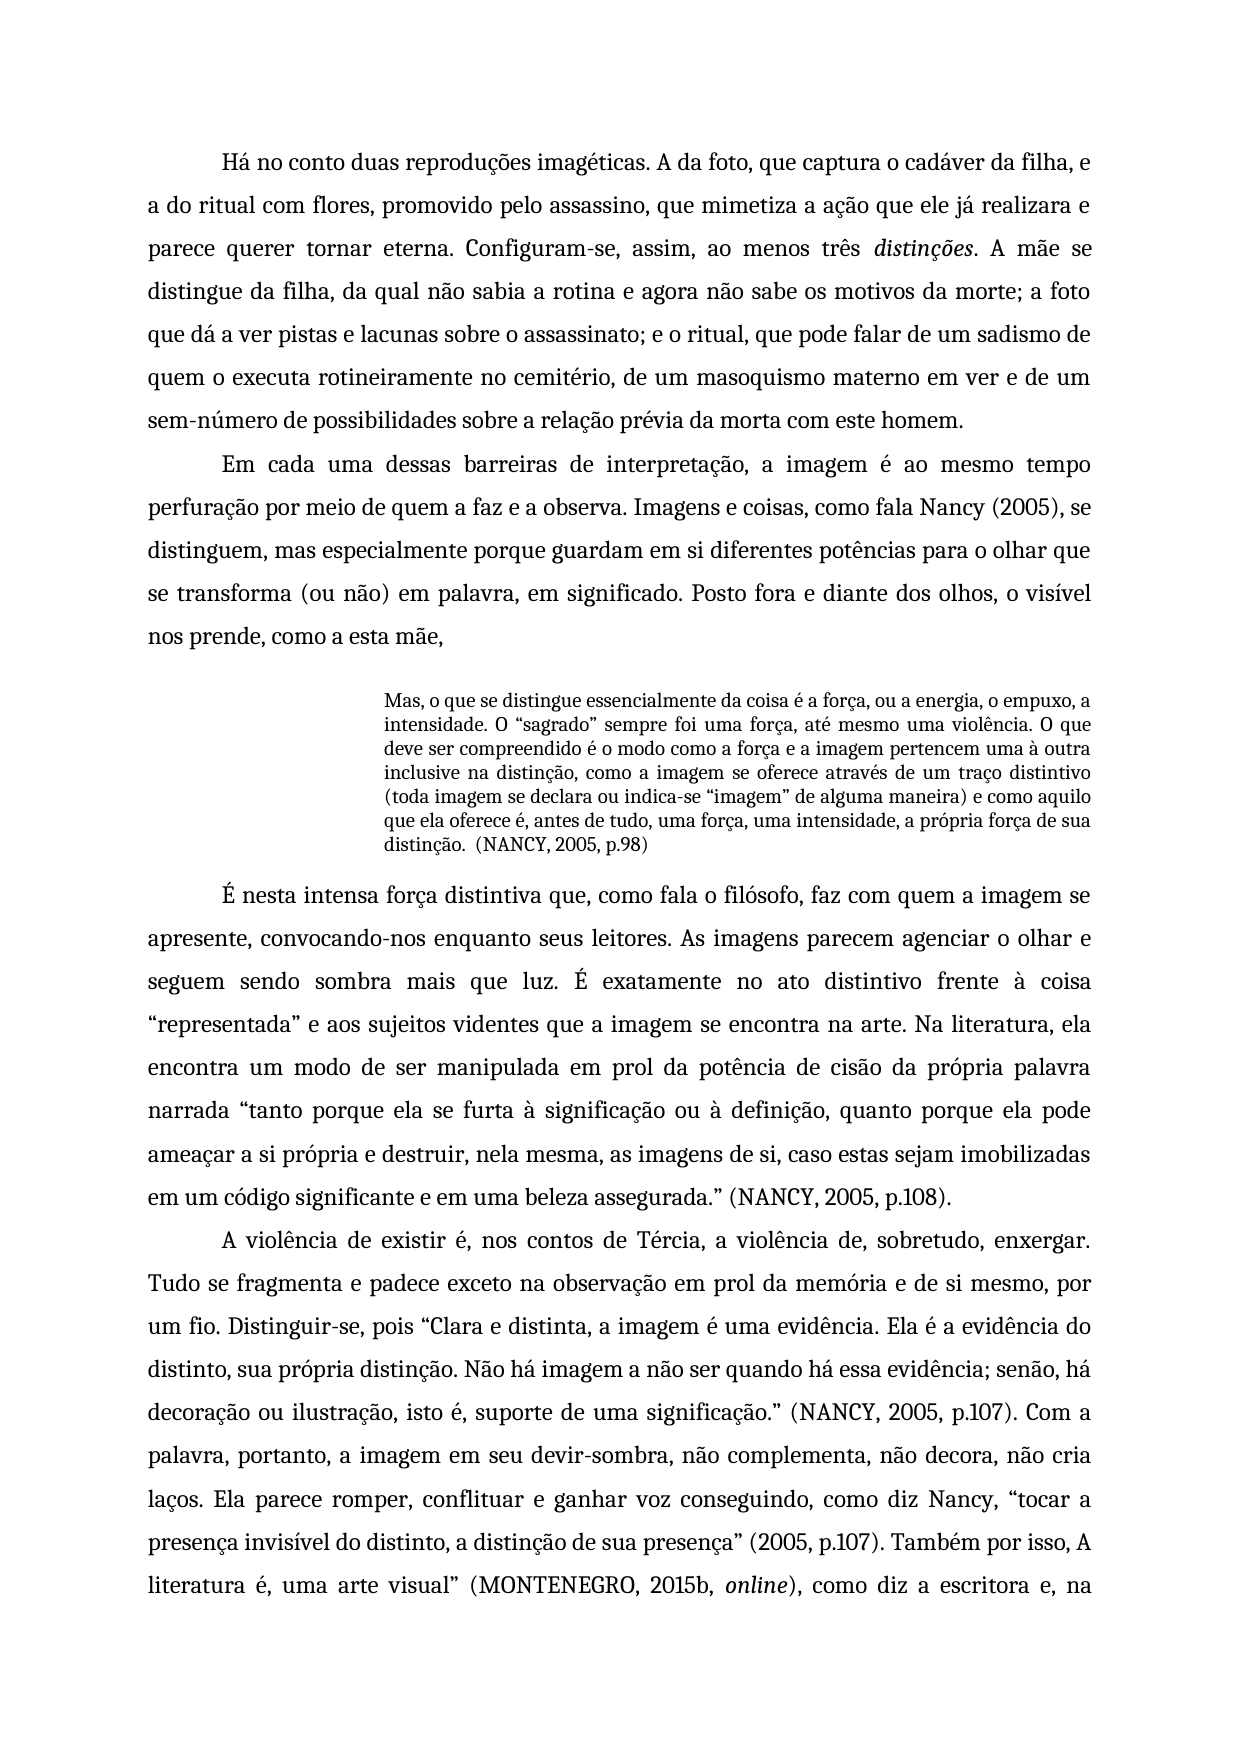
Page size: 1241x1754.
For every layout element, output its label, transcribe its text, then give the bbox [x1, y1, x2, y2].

text Mas, o que se distingue essencialmente da coisa é a força, ou a energia, o empuxo, a intensidade. O “sagrado” sempre foi uma força, até mesmo uma violência. O que deve ser compreendido é o modo como a força e a imagem pertencem uma à outra inclusive na distinção, como a imagem se oferece através de um traço distintivo (toda imagem se declara ou indica-se “imagem” de alguma maneira) e como aquilo que ela oferece é, antes de tudo, uma força, uma intensidade, a própria força de sua distinção. (NANCY, 2005, p.98) [384, 689, 1092, 857]
text Há no conto duas reproduções imagéticas. A da foto, que captura o cadáver da filha, e a do ritual com flores, promovido pelo assassino, que mimetiza a ação que ele já realizara e parece querer tornar eterna. Configuram-se, assim, ao menos três distinções. A mãe se distingue da filha, da qual não sabia a rotina e agora não sabe os motivos da morte; a foto que dá a ver pistas e lacunas sobre o assassinato; e o ritual, que pode falar de um sadismo de quem o executa rotineiramente no cemitério, de um masoquismo materno em ver e de um sem-número de possibilidades sobre a relação prévia da morta com este homem. [148, 148, 1092, 435]
text É nesta intensa força distintiva que, como fala o filósofo, faz com quem a imagem se apresente, convocando-nos enquanto seus leitores. As imagens parecem agenciar o olhar e seguem sendo sombra mais que luz. É exatamente no ato distintivo frente à coisa “representada” e aos sujeitos videntes que a imagem se encontra na arte. Na literatura, ela encontra um modo de ser manipulada em prol da potência de cisão da própria palavra narrada “tanto porque ela se furta à significação ou à definição, quanto porque ela pode ameaçar a si própria e destruir, nela mesma, as imagens de si, caso estas sejam imobilizadas em um código significante e em uma beleza assegurada.” (NANCY, 2005, p.108). [148, 881, 1092, 1211]
text Em cada uma dessas barreiras de interpretação, a imagem é ao mesmo tempo perfuração por meio de quem a faz e a observa. Imagens e coisas, como fala Nancy (2005), se distinguem, mas especialmente porque guardam em si diferentes potências para o olhar que se transforma (ou não) em palavra, em significado. Posto fora e diante dos olhos, o visível nos prende, como a esta mãe, [148, 449, 1092, 651]
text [148, 1226, 1092, 1599]
